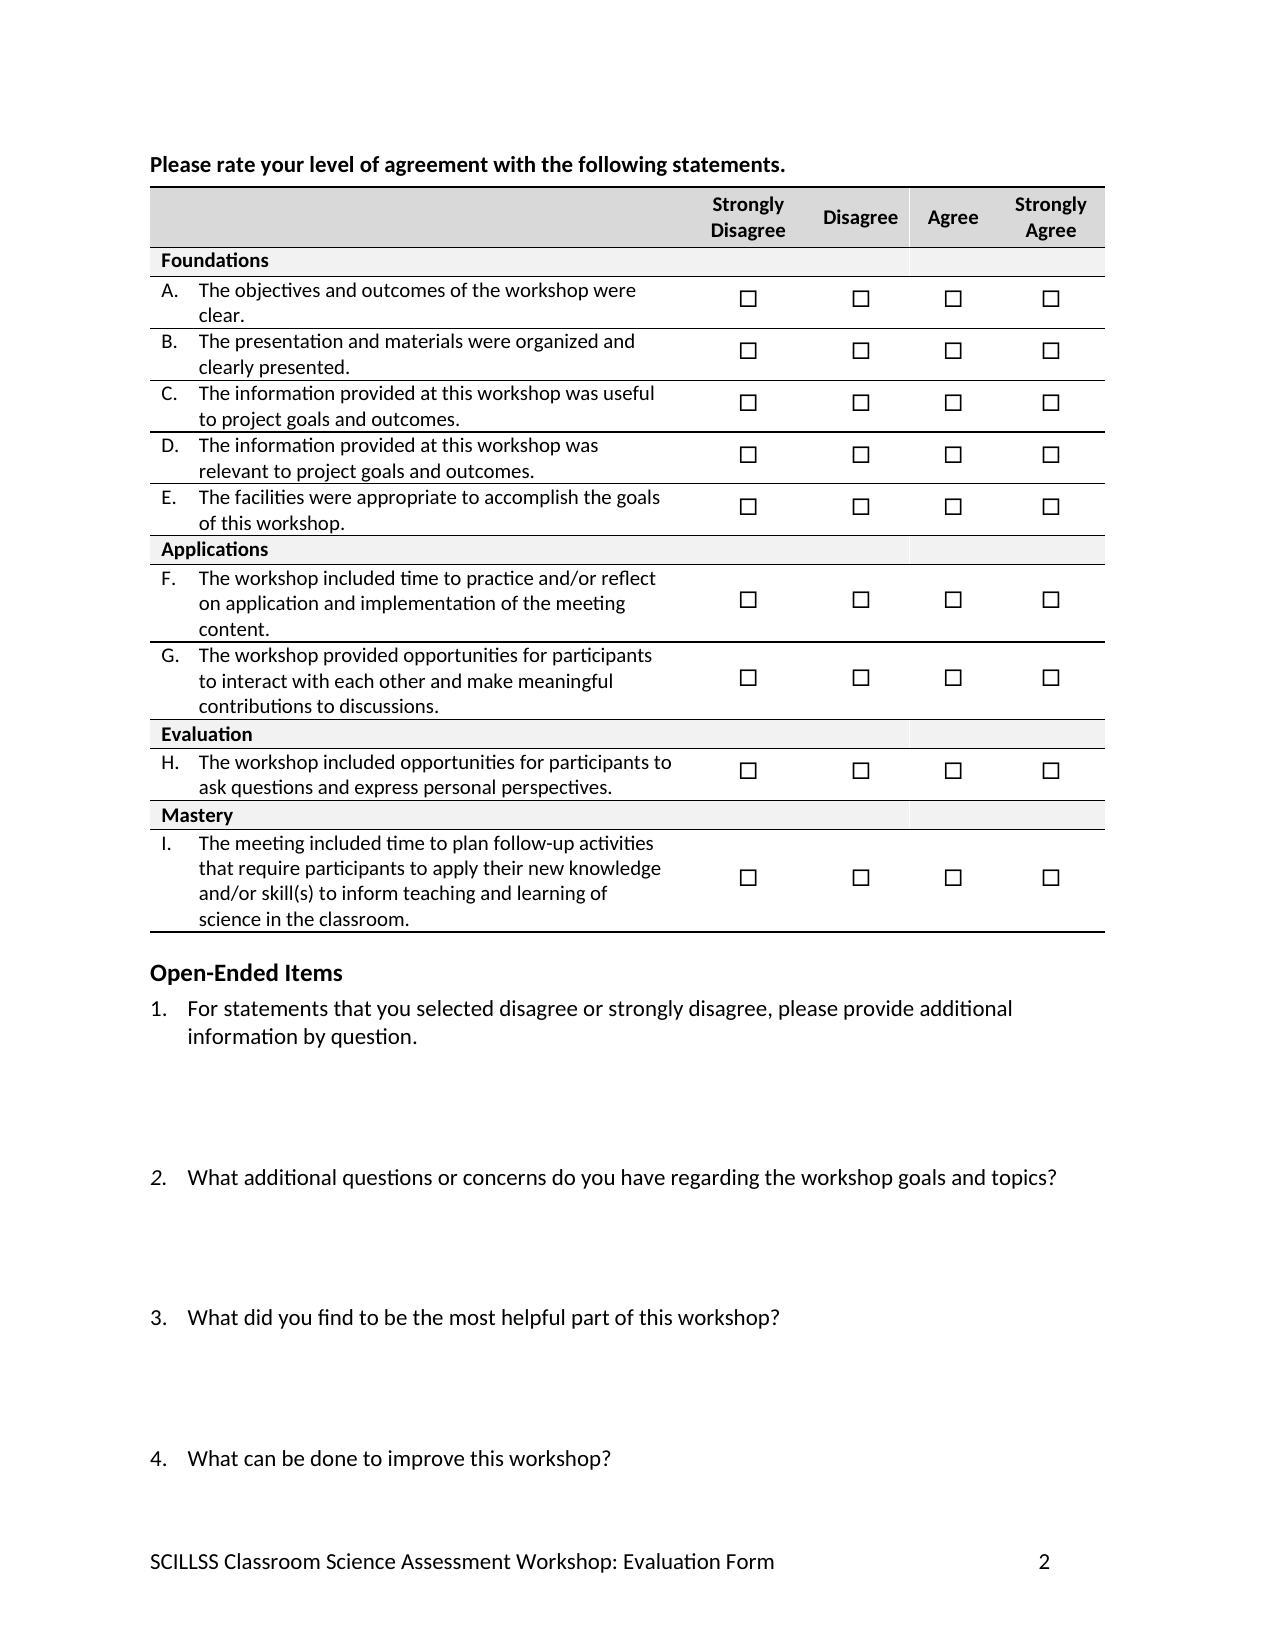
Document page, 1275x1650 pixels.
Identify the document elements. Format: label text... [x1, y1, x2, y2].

list What can be done to improve this workshop? [150, 1444, 1125, 1472]
table_cell The meeting included time to plan follow-up activities that require participants to apply their new knowledge and/or skill(s) to inform teaching and learning of science in the classroom. [150, 830, 684, 931]
table_cell [684, 536, 812, 564]
table_cell [997, 830, 1105, 931]
table_cell [684, 433, 812, 483]
table_cell [684, 643, 812, 719]
table_cell [684, 801, 812, 829]
table_header Strongly Agree [997, 188, 1105, 247]
table_cell [812, 749, 909, 800]
table_cell The workshop included time to practice and/or reflect on application and implementation of the meeting content. [150, 565, 684, 641]
table_cell [910, 643, 997, 719]
table_cell [812, 433, 909, 483]
table_cell [812, 484, 909, 535]
table_cell [812, 801, 909, 829]
table_cell [910, 801, 997, 829]
table_cell [684, 248, 812, 276]
table_cell The workshop provided opportunities for participants to interact with each other and make meaningful contributions to discussions. [150, 643, 684, 719]
table_cell [812, 248, 909, 276]
table_cell [910, 277, 997, 328]
table_cell [910, 720, 997, 748]
table_cell [910, 329, 997, 379]
table_cell [910, 433, 997, 483]
table_cell [812, 536, 909, 564]
table_cell The information provided at this workshop was useful to project goals and outcomes. [150, 381, 684, 431]
table_cell [997, 801, 1105, 829]
table_header Disagree [812, 188, 909, 247]
table_cell [997, 329, 1105, 379]
table_cell [684, 565, 812, 641]
table_cell [684, 720, 812, 748]
table_cell [997, 749, 1105, 800]
table_cell [910, 248, 997, 276]
table_cell [910, 381, 997, 431]
table_cell [684, 277, 812, 328]
text Open-Ended Items [150, 957, 1125, 988]
table_header Agree [910, 188, 997, 247]
table_cell [684, 329, 812, 379]
table_cell [997, 536, 1105, 564]
table_cell [997, 248, 1105, 276]
table_cell [910, 484, 997, 535]
table_cell [997, 433, 1105, 483]
table_cell [910, 565, 997, 641]
table_cell [997, 484, 1105, 535]
table_cell [997, 720, 1105, 748]
table_cell Evaluation [150, 720, 684, 748]
text Please rate your level of agreement with the following statements. [150, 150, 1125, 178]
table_cell [812, 720, 909, 748]
table_cell [997, 381, 1105, 431]
table_cell [997, 643, 1105, 719]
table_cell The objectives and outcomes of the workshop were clear. [150, 277, 684, 328]
table_cell Foundations [150, 248, 684, 276]
table_cell [812, 643, 909, 719]
table_cell [812, 565, 909, 641]
table_cell [997, 565, 1105, 641]
list What additional questions or concerns do you have regarding the workshop goals and topics? [150, 1163, 1125, 1191]
table_cell [684, 830, 812, 931]
table_cell [812, 277, 909, 328]
table_cell Applications [150, 536, 684, 564]
table_cell [684, 381, 812, 431]
table_cell [910, 830, 997, 931]
table_cell [997, 277, 1105, 328]
table_header Strongly Disagree [684, 188, 812, 247]
table_cell Mastery [150, 801, 684, 829]
table_cell [812, 329, 909, 379]
table_cell [910, 749, 997, 800]
table_cell The facilities were appropriate to accomplish the goals of this workshop. [150, 484, 684, 535]
table_cell [910, 536, 997, 564]
table_cell [684, 749, 812, 800]
list For statements that you selected disagree or strongly disagree, please provide additional information by question. [150, 994, 1125, 1050]
table_header [150, 188, 684, 247]
table_cell [812, 381, 909, 431]
list What did you find to be the most helpful part of this workshop? [150, 1303, 1125, 1331]
table_cell The presentation and materials were organized and clearly presented. [150, 329, 684, 379]
table_cell [684, 484, 812, 535]
table_cell The information provided at this workshop was relevant to project goals and outcomes. [150, 433, 684, 483]
table_cell The workshop included opportunities for participants to ask questions and express personal perspectives. [150, 749, 684, 800]
table_cell [812, 830, 909, 931]
